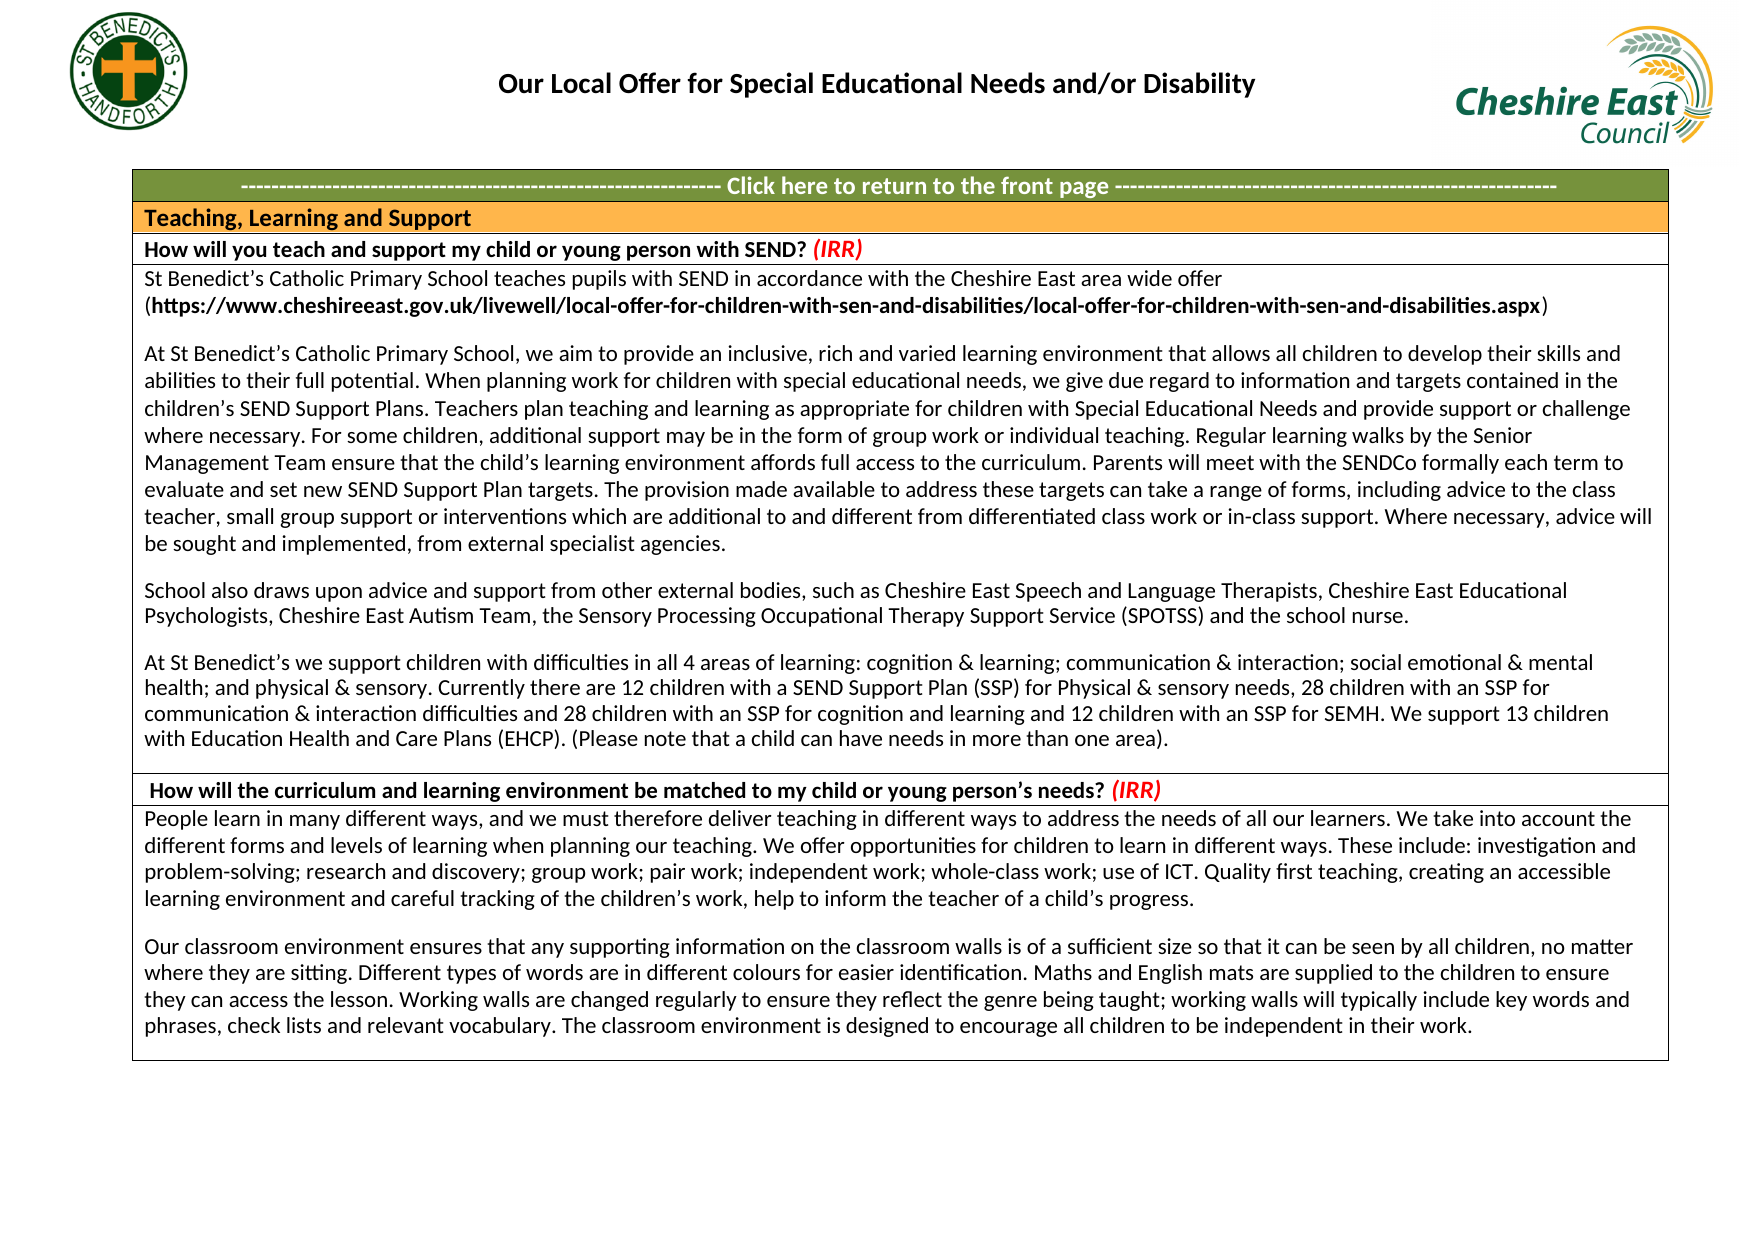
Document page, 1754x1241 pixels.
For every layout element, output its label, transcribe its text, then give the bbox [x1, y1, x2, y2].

table_header --------------------------------------------------------------- Click here to return to the front page ---------------------------------------------------------- [133, 170, 1668, 201]
table_cell People learn in many different ways, and we must therefore deliver teaching in different ways to address the needs of all our learners. We take into account the different forms and levels of learning when planning our teaching. We offer opportunities for children to learn in different ways. These include: investigation and problem-solving; research and discovery; group work; pair work; independent work; whole-class work; use of ICT. Quality first teaching, creating an accessible learning environment and careful tracking of the children’s work, help to inform the teacher of a child’s progress. Our classroom environment ensures that any supporting information on the classroom walls is of a sufficient size so that it can be seen by all children, no matter where they are sitting. Different types of words are in different colours for easier identification. Maths and English mats are supplied to the children to ensure they can access the lesson. Working walls are changed regularly to ensure they reflect the genre being taught; working walls will typically include key words and phrases, check lists and relevant vocabulary. The classroom environment is designed to encourage all children to be independent in their work. [133, 806, 1668, 1060]
picture [1430, 0, 1739, 166]
table_cell How will the curriculum and learning environment be matched to my child or young person’s needs? (IRR) [133, 774, 1668, 804]
picture [65, 6, 190, 134]
table_cell St Benedict’s Catholic Primary School teaches pupils with SEND in accordance with the Cheshire East area wide offer (https://www.cheshireeast.gov.uk/livewell/local-offer-for-children-with-sen-and-disabilities/local-offer-for-children-with-sen-and-disabilities.aspx) At St Benedict’s Catholic Primary School, we aim to provide an inclusive, rich and varied learning environment that allows all children to develop their skills and abilities to their full potential. When planning work for children with special educational needs, we give due regard to information and targets contained in the children’s SEND Support Plans. Teachers plan teaching and learning as appropriate for children with Special Educational Needs and provide support or challenge where necessary. For some children, additional support may be in the form of group work or individual teaching. Regular learning walks by the Senior Management Team ensure that the child’s learning environment affords full access to the curriculum. Parents will meet with the SENDCo formally each term to evaluate and set new SEND Support Plan targets. The provision made available to address these targets can take a range of forms, including advice to the class teacher, small group support or interventions which are additional to and different from differentiated class work or in-class support. Where necessary, advice will be sought and implemented, from external specialist agencies. School also draws upon advice and support from other external bodies, such as Cheshire East Speech and Language Therapists, Cheshire East Educational Psychologists, Cheshire East Autism Team, the Sensory Processing Occupational Therapy Support Service (SPOTSS) and the school nurse. At St Benedict’s we support children with difficulties in all 4 areas of learning: cognition & learning; communication & interaction; social emotional & mental health; and physical & sensory. Currently there are 12 children with a SEND Support Plan (SSP) for Physical & sensory needs, 28 children with an SSP for communication & interaction difficulties and 28 children with an SSP for cognition and learning and 12 children with an SSP for SEMH. We support 13 children with Education Health and Care Plans (EHCP). (Please note that a child can have needs in more than one area). [133, 265, 1668, 773]
table_cell Teaching, Learning and Support [133, 202, 1668, 232]
table_cell How will you teach and support my child or young person with SEND? (IRR) [133, 234, 1668, 264]
